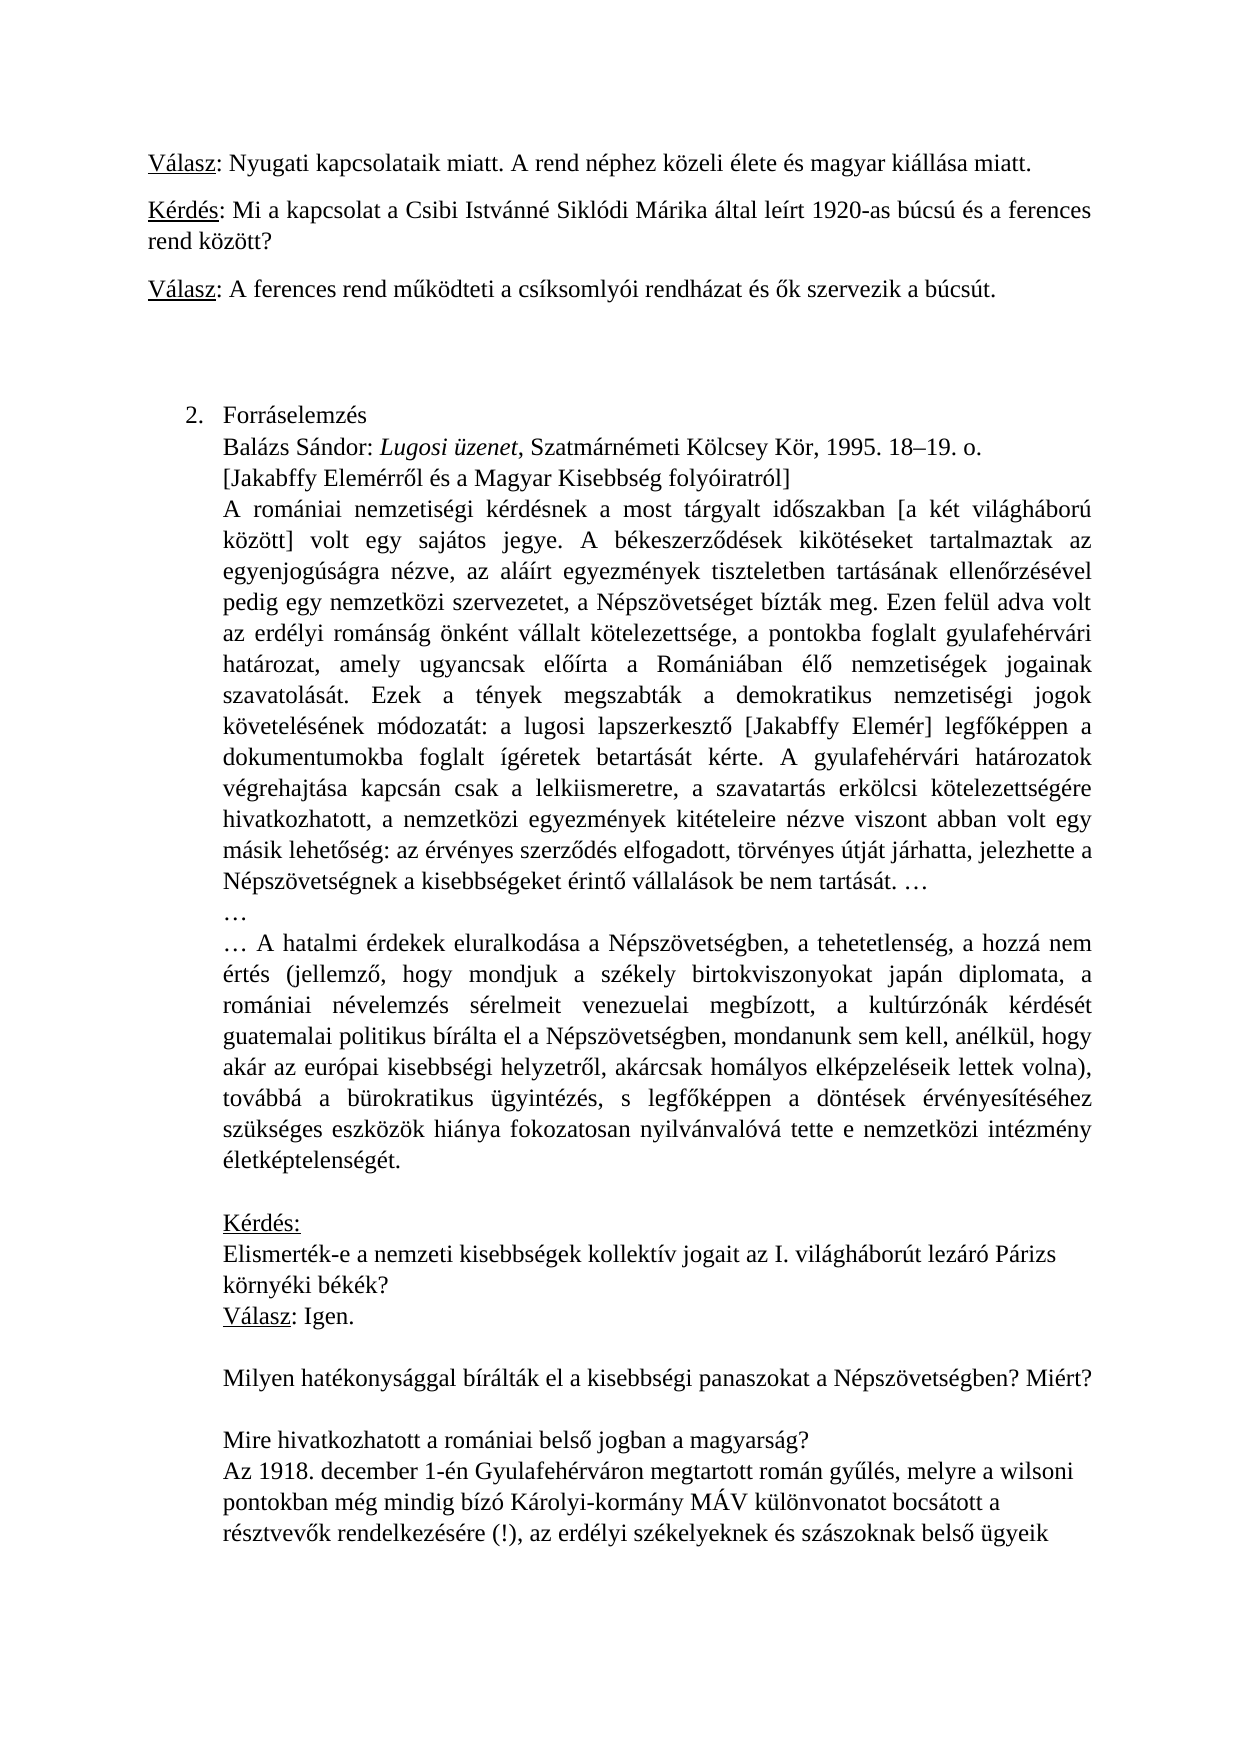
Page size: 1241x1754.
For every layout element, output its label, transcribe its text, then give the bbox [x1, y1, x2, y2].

list Forráselemzés [185, 401, 1093, 429]
list [Jakabffy Elemérről és a Magyar Kisebbség folyóiratról] [223, 463, 1093, 491]
text Válasz: Nyugati kapcsolataik miatt. A rend néphez közeli élete és magyar kiállása miatt. [148, 148, 1093, 176]
list Mire hivatkozhatott a romániai belső jogban a magyarság? [223, 1425, 1093, 1454]
list Elismerték-e a nemzeti kisebbségek kollektív jogait az I. világháborút lezáró Párizs környéki békék? [223, 1239, 1093, 1298]
list Válasz: Igen. [223, 1301, 1093, 1329]
text Válasz: A ferences rend működteti a csíksomlyói rendházat és ők szervezik a búcsút. [148, 274, 1093, 303]
list A romániai nemzetiségi kérdésnek a most tárgyalt időszakban [a két világháború között] volt egy sajátos jegye. A békeszerződések kikötéseket tartalmaztak az egyenjogúságra nézve, az aláírt egyezmények tiszteletben tartásának ellenőrzésével pedig egy nemzetközi szervezetet, a Népszövetséget bízták meg. Ezen felül adva volt az erdélyi románság önként vállalt kötelezettsége, a pontokba foglalt gyulafehérvári határozat, amely ugyancsak előírta a Romániában élő nemzetiségek jogainak szavatolását. Ezek a tények megszabták a demokratikus nemzetiségi jogok követelésének módozatát: a lugosi lapszerkesztő [Jakabffy Elemér] legfőképpen a dokumentumokba foglalt ígéretek betartását kérte. A gyulafehérvári határozatok végrehajtása kapcsán csak a lelkiismeretre, a szavatartás erkölcsi kötelezettségére hivatkozhatott, a nemzetközi egyezmények kitételeire nézve viszont abban volt egy másik lehetőség: az érvényes szerződés elfogadott, törvényes útját járhatta, jelezhette a Népszövetségnek a kisebbségeket érintő vállalások be nem tartását. … [223, 494, 1093, 895]
list Kérdés: [223, 1208, 1093, 1236]
list … A hatalmi érdekek eluralkodása a Népszövetségben, a tehetetlenség, a hozzá nem értés (jellemző, hogy mondjuk a székely birtokviszonyokat japán diplomata, a romániai névelemzés sérelmeit venezuelai megbízott, a kultúrzónák kérdését guatemalai politikus bírálta el a Népszövetségben, mondanunk sem kell, anélkül, hogy akár az európai kisebbségi helyzetről, akárcsak homályos elképzeléseik lettek volna), továbbá a bürokratikus ügyintézés, s legfőképpen a döntések érvényesítéséhez szükséges eszközök hiánya fokozatosan nyilvánvalóvá tette e nemzetközi intézmény életképtelenségét. [223, 928, 1093, 1174]
list Balázs Sándor: Lugosi üzenet, Szatmárnémeti Kölcsey Kör, 1995. 18–19. o. [223, 432, 1093, 460]
list Milyen hatékonysággal bírálták el a kisebbségi panaszokat a Népszövetségben? Miért? [223, 1363, 1093, 1392]
list … [223, 897, 1093, 926]
text Kérdés: Mi a kapcsolat a Csibi Istvánné Siklódi Márika által leírt 1920-as búcsú és a ferences rend között? [148, 195, 1093, 255]
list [223, 1456, 1093, 1547]
